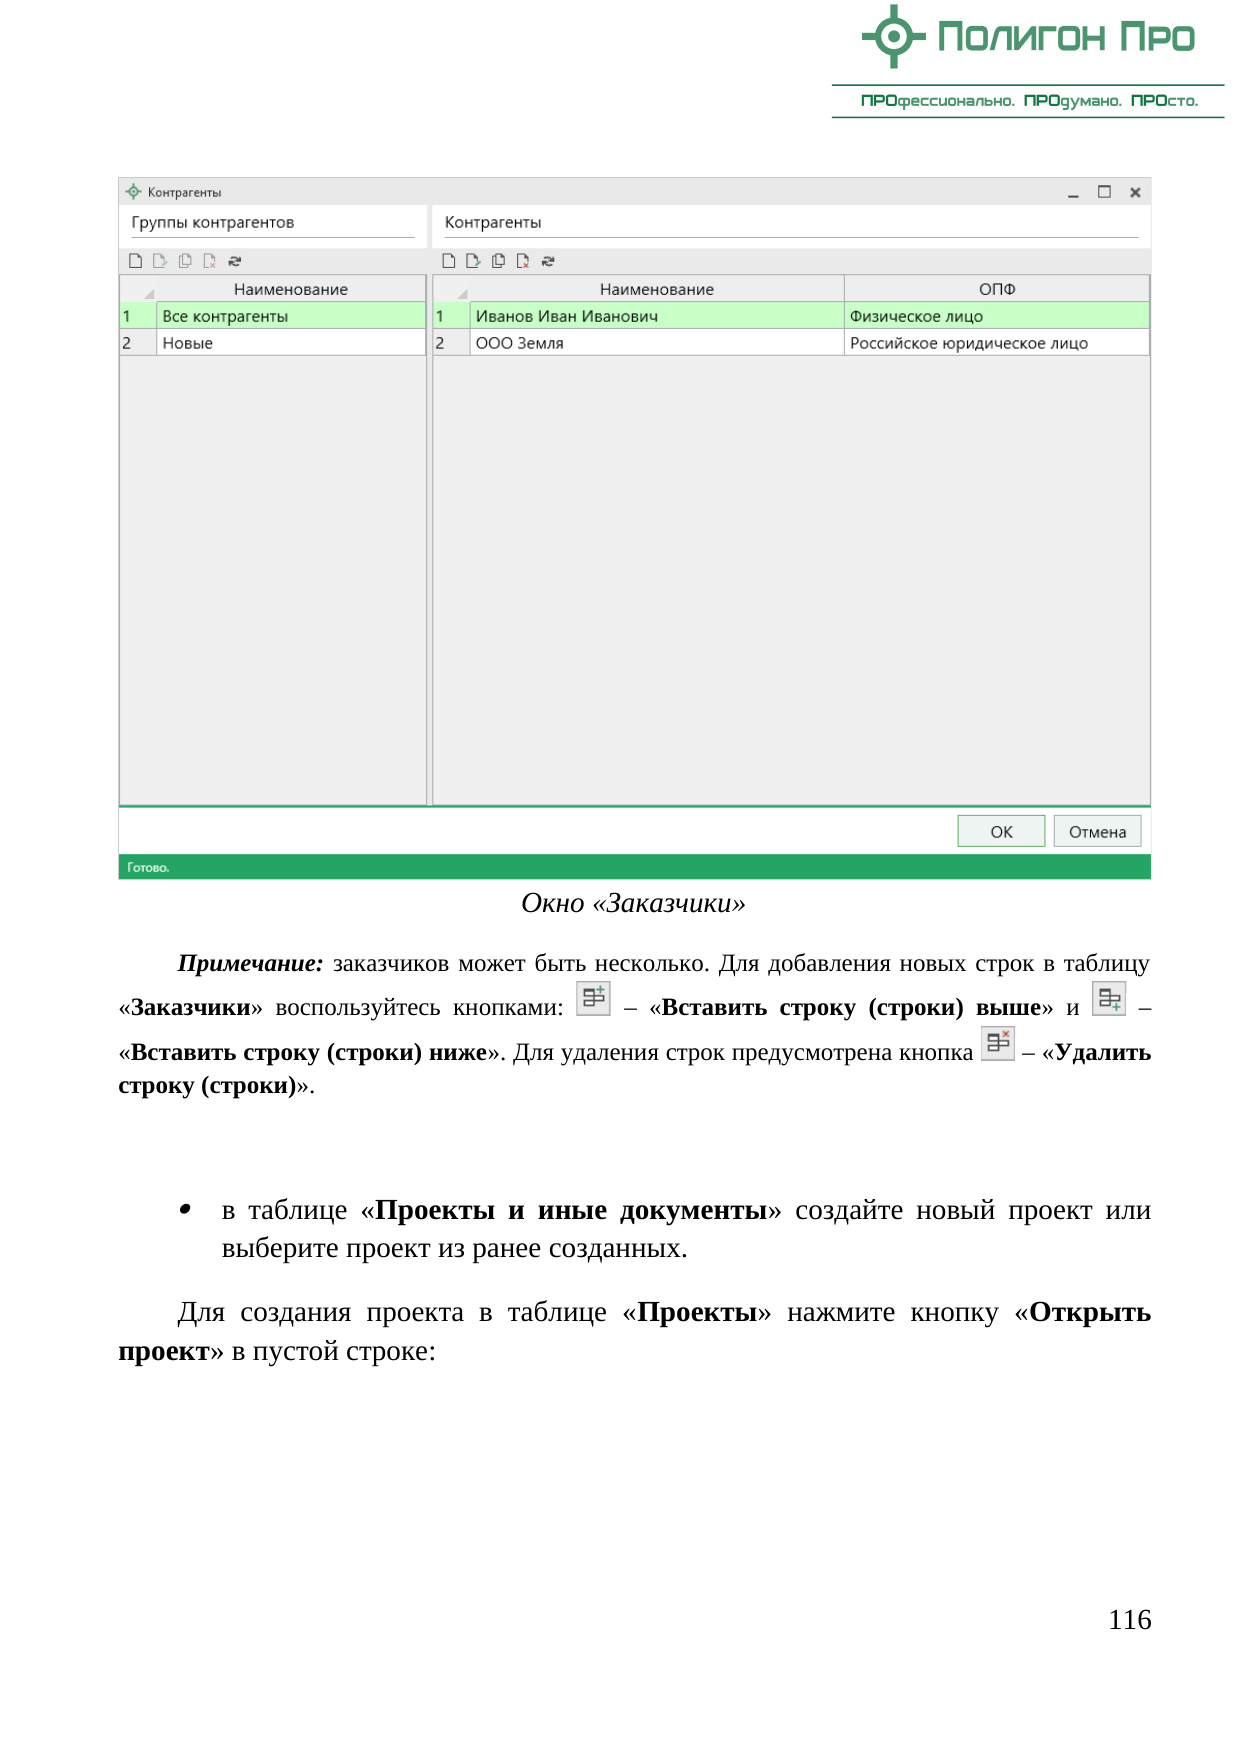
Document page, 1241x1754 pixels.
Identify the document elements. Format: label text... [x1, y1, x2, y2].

picture [981, 1026, 1016, 1061]
text Примечание: заказчиков может быть несколько. Для добавления новых строк в таблицу «Заказчики» воспользуйтесь кнопками: – «Вставить строку (строки) выше» и – «Вставить строку (строки) ниже». Для удаления строк предусмотрена кнопка – «Удалить строку (строки)». [118, 948, 1152, 1099]
picture [576, 981, 611, 1016]
list в таблице «Проекты и иные документы» создайте новый проект или выберите проект из ранее созданных. [177, 1192, 1152, 1264]
picture [820, 0, 1234, 120]
text Для создания проекта в таблице «Проекты» нажмите кнопку «Открыть проект» в пустой строке: [118, 1294, 1152, 1366]
picture [118, 177, 1152, 880]
text Окно «Заказчики» [118, 880, 1152, 918]
picture [1092, 981, 1127, 1016]
